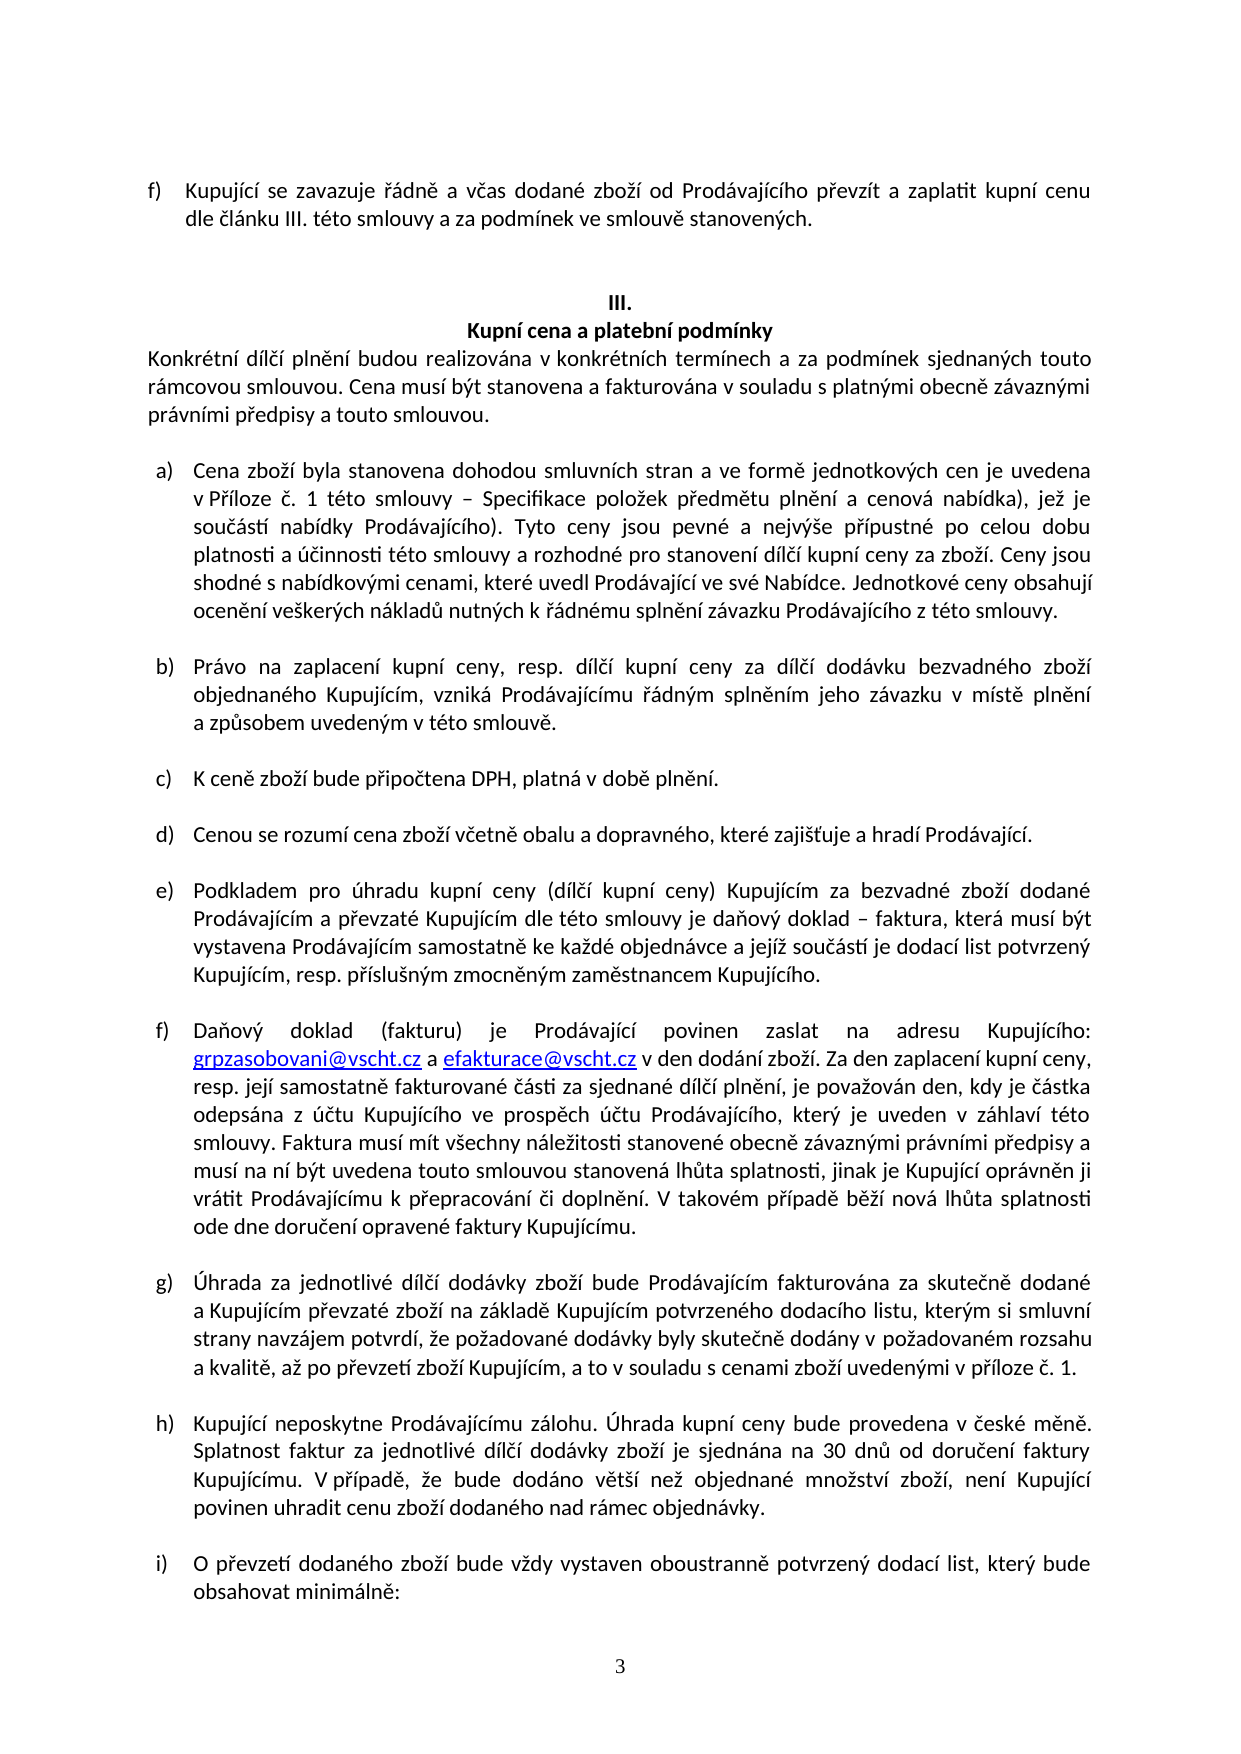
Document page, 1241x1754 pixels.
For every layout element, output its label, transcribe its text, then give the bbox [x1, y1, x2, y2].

list Daňový doklad (fakturu) je Prodávající povinen zaslat na adresu Kupujícího: grpzasobovani@vscht.cz a efakturace@vscht.cz v den dodání zboží. Za den zaplacení kupní ceny, resp. její samostatně fakturované části za sjednané dílčí plnění, je považován den, kdy je částka odepsána z účtu Kupujícího ve prospěch účtu Prodávajícího, který je uveden v záhlaví této smlouvy. Faktura musí mít všechny náležitosti stanovené obecně závaznými právními předpisy a musí na ní být uvedena touto smlouvou stanovená lhůta splatnosti, jinak je Kupující oprávněn ji vrátit Prodávajícímu k přepracování či doplnění. V takovém případě běží nová lhůta splatnosti ode dne doručení opravené faktury Kupujícímu. [156, 1016, 1092, 1241]
list O převzetí dodaného zboží bude vždy vystaven oboustranně potvrzený dodací list, který bude obsahovat minimálně: [156, 1549, 1092, 1605]
list Kupující neposkytne Prodávajícímu zálohu. Úhrada kupní ceny bude provedena v české měně. Splatnost faktur za jednotlivé dílčí dodávky zboží je sjednána na 30 dnů od doručení faktury Kupujícímu. V případě, že bude dodáno větší než objednané množství zboží, není Kupující povinen uhradit cenu zboží dodaného nad rámec objednávky. [156, 1409, 1092, 1521]
list Právo na zaplacení kupní ceny, resp. dílčí kupní ceny za dílčí dodávku bezvadného zboží objednaného Kupujícím, vzniká Prodávajícímu řádným splněním jeho závazku v místě plnění a způsobem uvedeným v této smlouvě. [156, 652, 1092, 736]
list Úhrada za jednotlivé dílčí dodávky zboží bude Prodávajícím fakturována za skutečně dodané a Kupujícím převzaté zboží na základě Kupujícím potvrzeného dodacího listu, kterým si smluvní strany navzájem potvrdí, že požadované dodávky byly skutečně dodány v požadovaném rozsahu a kvalitě, až po převzetí zboží Kupujícím, a to v souladu s cenami zboží uvedenými v příloze č. 1. [156, 1268, 1092, 1381]
list Cena zboží byla stanovena dohodou smluvních stran a ve formě jednotkových cen je uvedena v Příloze č. 1 této smlouvy – Specifikace položek předmětu plnění a cenová nabídka), jež je součástí nabídky Prodávajícího). Tyto ceny jsou pevné a nejvýše přípustné po celou dobu platnosti a účinnosti této smlouvy a rozhodné pro stanovení dílčí kupní ceny za zboží. Ceny jsou shodné s nabídkovými cenami, které uvedl Prodávající ve své Nabídce. Jednotkové ceny obsahují ocenění veškerých nákladů nutných k řádnému splnění závazku Prodávajícího z této smlouvy. [156, 456, 1092, 624]
list Kupující se zavazuje řádně a včas dodané zboží od Prodávajícího převzít a zaplatit kupní cenu dle článku III. této smlouvy a za podmínek ve smlouvě stanovených. [148, 176, 1092, 232]
text III. [148, 288, 1092, 316]
list Cenou se rozumí cena zboží včetně obalu a dopravného, které zajišťuje a hradí Prodávající. [156, 820, 1092, 848]
list Podkladem pro úhradu kupní ceny (dílčí kupní ceny) Kupujícím za bezvadné zboží dodané Prodávajícím a převzaté Kupujícím dle této smlouvy je daňový doklad – faktura, která musí být vystavena Prodávajícím samostatně ke každé objednávce a jejíž součástí je dodací list potvrzený Kupujícím, resp. příslušným zmocněným zaměstnancem Kupujícího. [156, 876, 1092, 988]
text Kupní cena a platební podmínky [148, 316, 1092, 344]
text Konkrétní dílčí plnění budou realizována v konkrétních termínech a za podmínek sjednaných touto rámcovou smlouvou. Cena musí být stanovena a fakturována v souladu s platnými obecně závaznými právními předpisy a touto smlouvou. [148, 344, 1092, 428]
list K ceně zboží bude připočtena DPH, platná v době plnění. [156, 764, 1092, 792]
